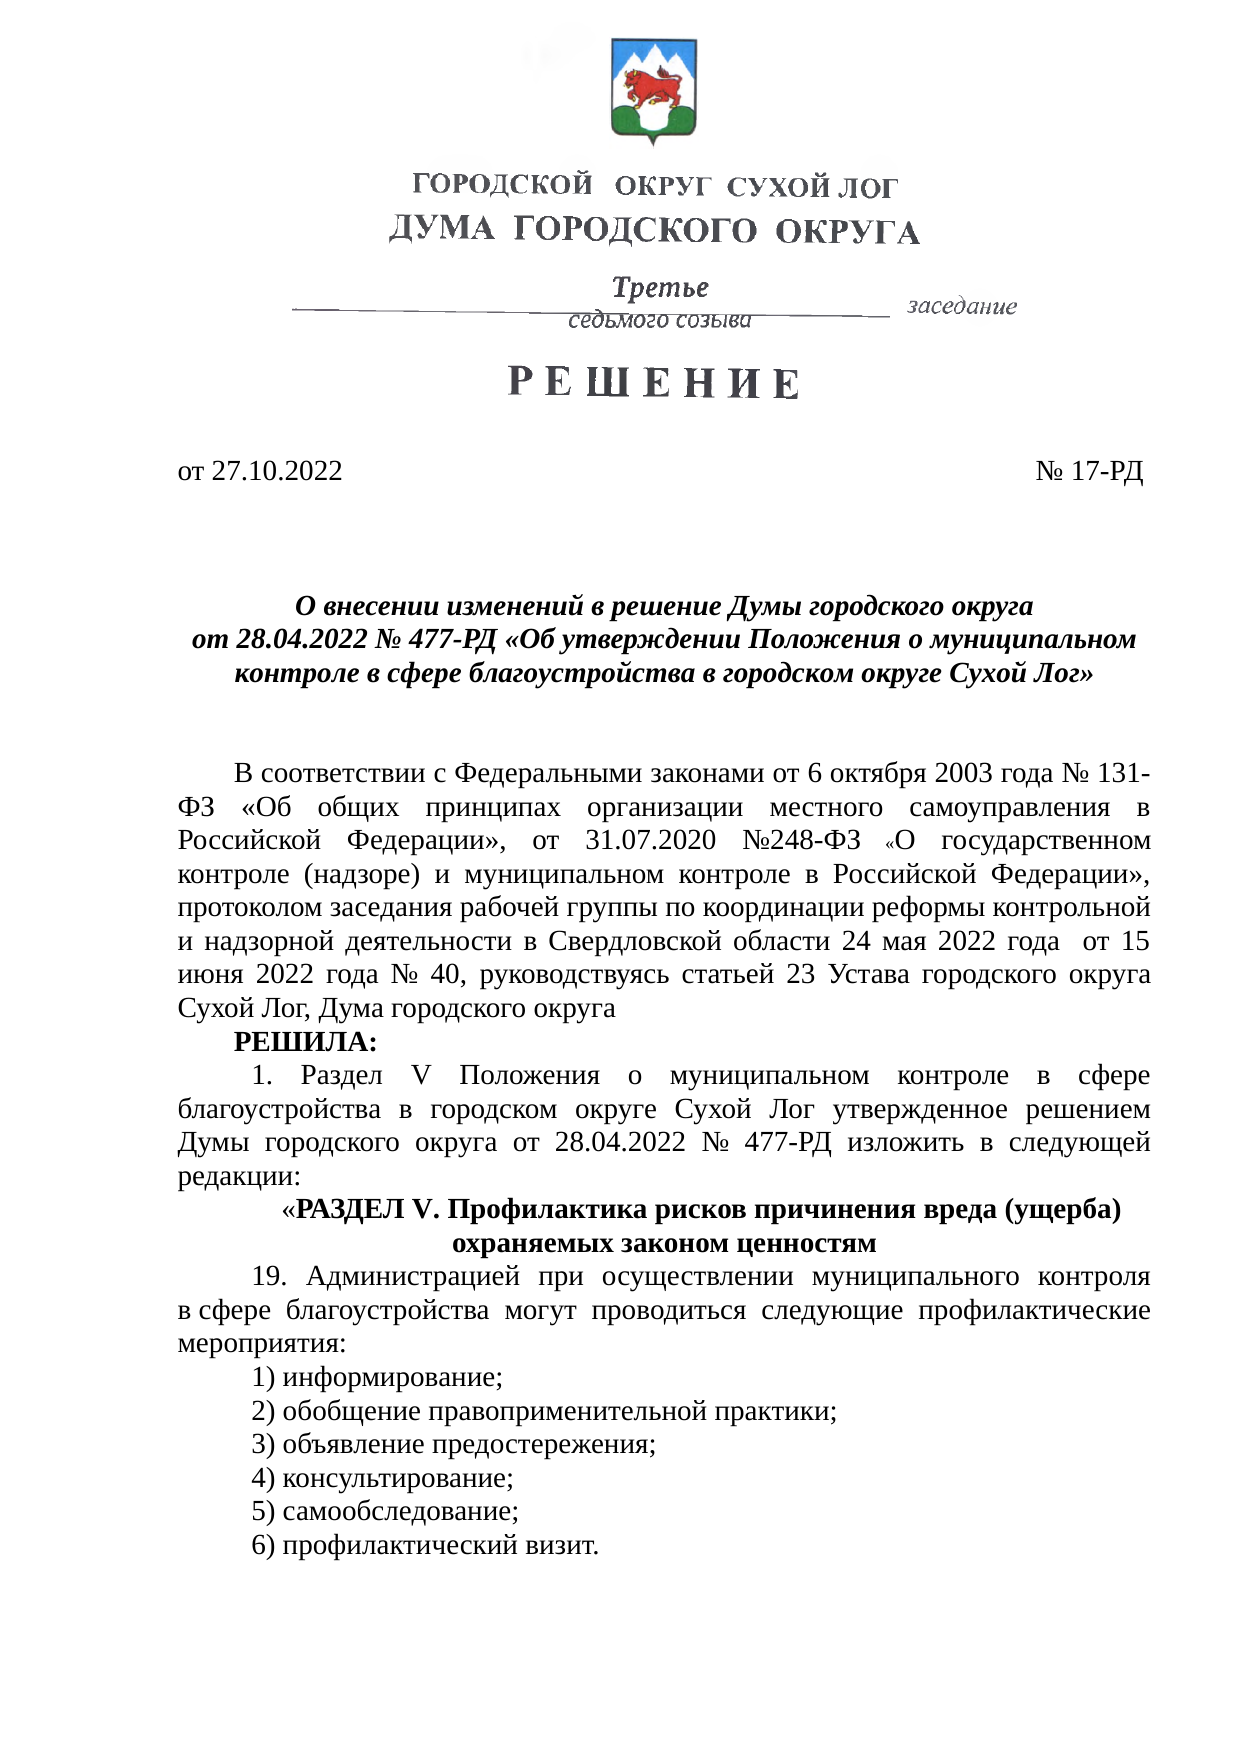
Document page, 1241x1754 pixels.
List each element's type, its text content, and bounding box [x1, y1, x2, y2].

text В соответствии с Федеральными законами от 6 октября 2003 года № 131-ФЗ «Об общих принципах организации местного самоуправления в Российской Федерации», от 31.07.2020 №248-ФЗ «О государственном контроле (надзоре) и муниципальном контроле в Российской Федерации», протоколом заседания рабочей группы по координации реформы контрольной и надзорной деятельности в Свердловской области 24 мая 2022 года от 15 июня 2022 года № 40, руководствуясь статьей 23 Устава городского округа Сухой Лог, Дума городского округа [177, 755, 1152, 1024]
text 5) самообследование; [177, 1493, 1152, 1527]
text 1) информирование; [177, 1359, 1152, 1393]
text «РАЗДЕЛ V. Профилактика рисков причинения вреда (ущерба) охраняемых законом ценностям [177, 1191, 1152, 1258]
text 4) консультирование; [177, 1460, 1152, 1493]
text от 27.10.2022 № 17-РД [177, 453, 1152, 487]
text 2) обобщение правоприменительной практики; [177, 1393, 1152, 1426]
text от 28.04.2022 № 477-РД «Об утверждении Положения о муниципальном [177, 621, 1152, 655]
text 6) профилактический визит. [177, 1527, 1152, 1560]
text 19. Администрацией при осуществлении муниципального контроля в сфере благоустройства могут проводиться следующие профилактические мероприятия: [177, 1258, 1152, 1359]
text 3) объявление предостережения; [177, 1426, 1152, 1460]
title контроле в сфере благоустройства в городском округе Сухой Лог» [177, 655, 1152, 688]
text О внесении изменений в решение Думы городского округа [177, 588, 1152, 621]
picture [254, 13, 1084, 437]
text РЕШИЛА: [177, 1024, 1152, 1057]
text 1. Раздел V Положения о муниципальном контроле в сфере благоустройства в городском округе Сухой Лог утвержденное решением Думы городского округа от 28.04.2022 № 477-РД изложить в следующей редакции: [177, 1057, 1152, 1191]
